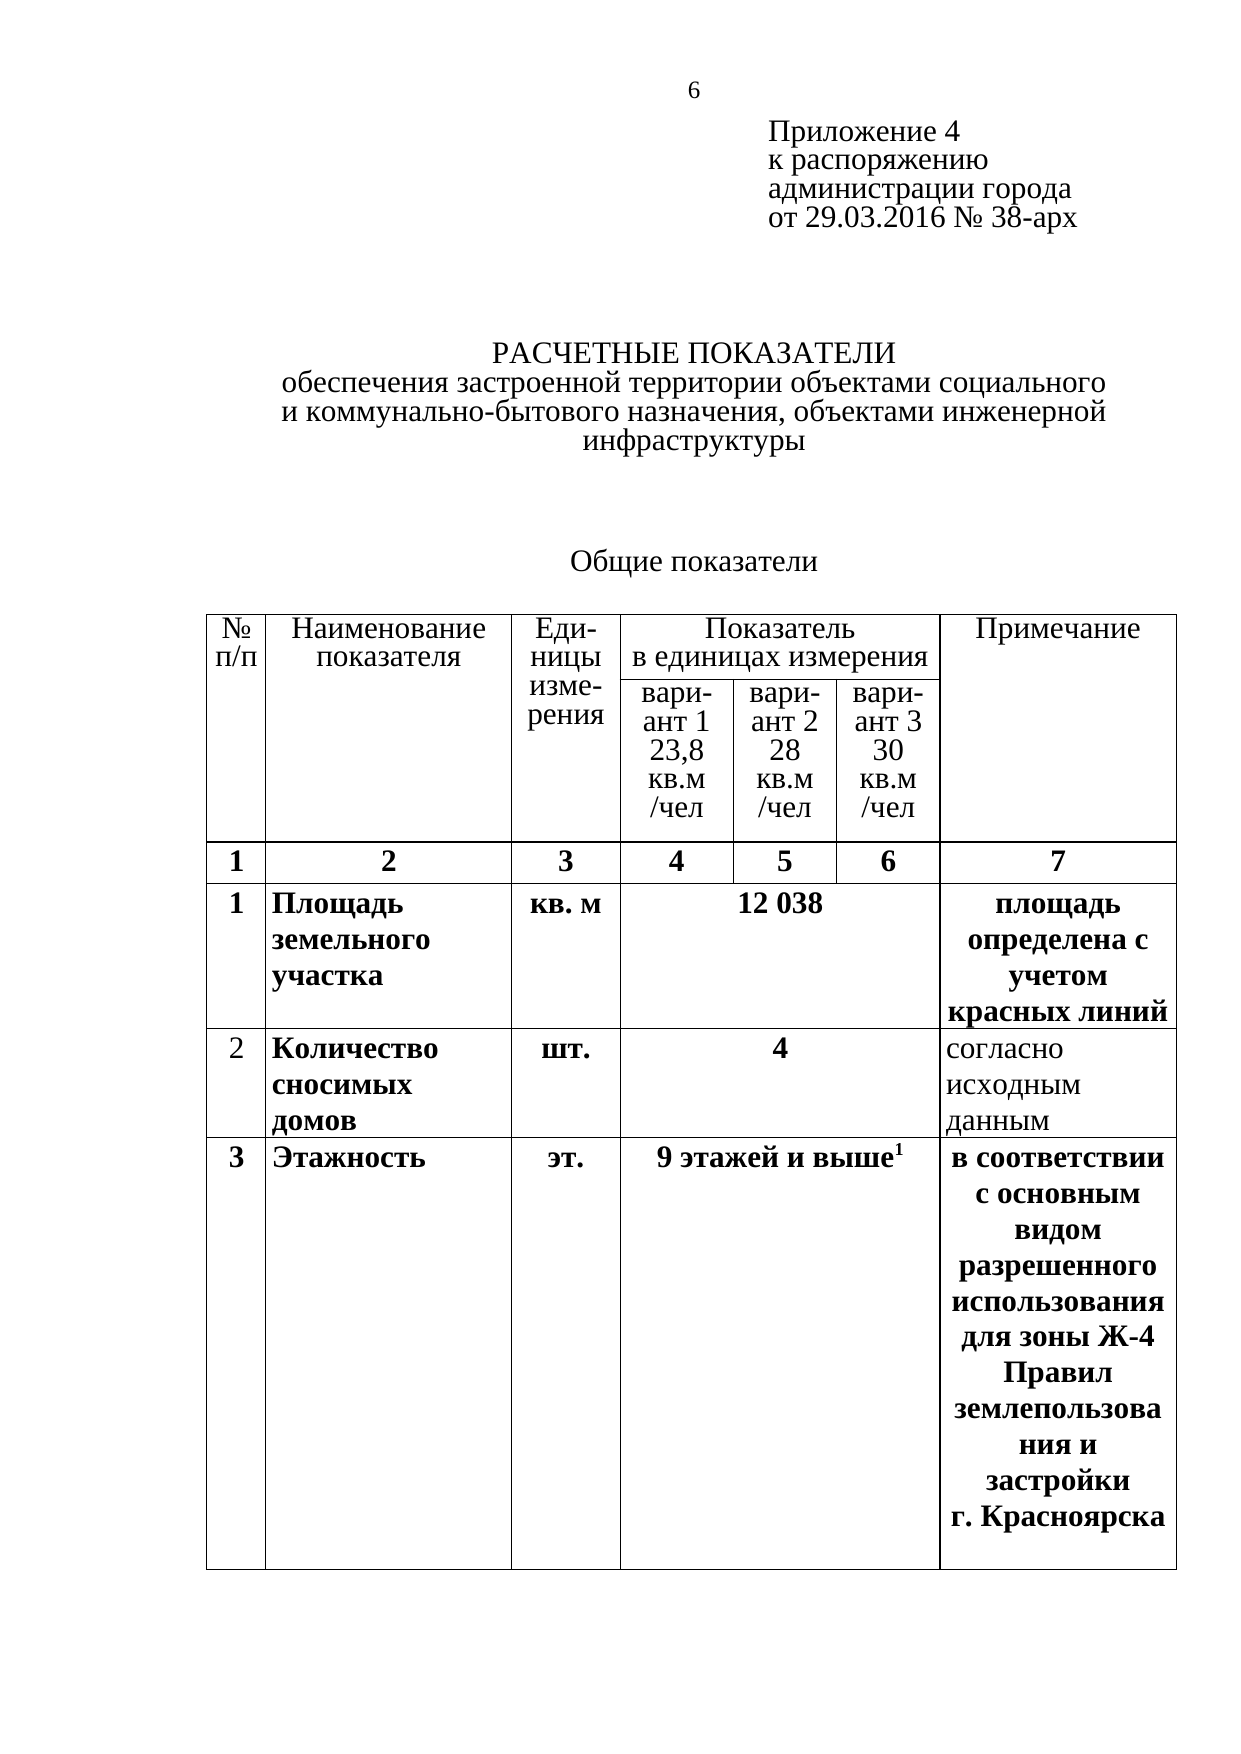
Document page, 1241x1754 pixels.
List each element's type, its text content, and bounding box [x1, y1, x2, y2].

table_cell 5 [734, 843, 836, 883]
table_header № п/п [207, 615, 265, 841]
text инфраструктуры [207, 427, 1181, 456]
table_cell вари- ант 1 23,8 кв.м /чел [621, 680, 733, 841]
table_header Показатель в единицах измерения [621, 615, 939, 679]
table_cell 2 [266, 843, 511, 883]
table_cell эт. [512, 1138, 620, 1569]
table_cell Площадь земельного участка [266, 884, 511, 1028]
table_cell в соответствии с основным видом разрешенного использования для зоны Ж-4 Правил землепользования и застройки г. Красноярска [941, 1138, 1176, 1569]
table_header Еди- ницы изме- рения [512, 615, 620, 841]
table_cell площадь определена с учетом красных линий [1108, 884, 1176, 1028]
table_cell 1 [207, 843, 265, 883]
table_cell вари- ант 2 28 кв.м /чел [734, 680, 836, 841]
table_cell шт. [512, 1029, 620, 1137]
text Общие показатели [207, 542, 1181, 578]
text к распоряжению [207, 147, 1181, 176]
table_cell вари- ант 3 30 кв.м /чел [837, 680, 939, 841]
table_cell 12 038 [621, 884, 939, 1028]
table_cell 4 [621, 1029, 939, 1137]
table_cell 4 [621, 843, 733, 883]
table_cell 3 [207, 1138, 265, 1569]
table_cell площадь определена с учетом красных линий [941, 884, 1008, 1028]
text РАСЧЕТНЫЕ ПОКАЗАТЕЛИ [207, 341, 1181, 370]
table_cell 6 [837, 843, 939, 883]
table_header Наименование показателя [266, 615, 511, 841]
table_cell согласно исходным данным [1050, 1029, 1176, 1137]
text и коммунально-бытового назначения, объектами инженерной [207, 398, 1181, 427]
table_cell 2 [207, 1029, 265, 1137]
table_cell кв. м [512, 884, 620, 1028]
table_cell 7 [941, 843, 1176, 883]
text от 29.03.2016 № 38-арх [207, 204, 1181, 233]
table_cell Количество сносимых домов [357, 1029, 511, 1137]
table_cell Этажность [266, 1138, 511, 1569]
text администрации города [207, 176, 1181, 204]
text Приложение 4 [207, 118, 1181, 147]
text обеспечения застроенной территории объектами социального [207, 370, 1181, 398]
table_cell 9 этажей и выше1 [621, 1138, 939, 1569]
table_cell 1 [207, 884, 265, 1028]
table_cell 3 [512, 843, 620, 883]
table_header Примечание [941, 615, 1176, 841]
